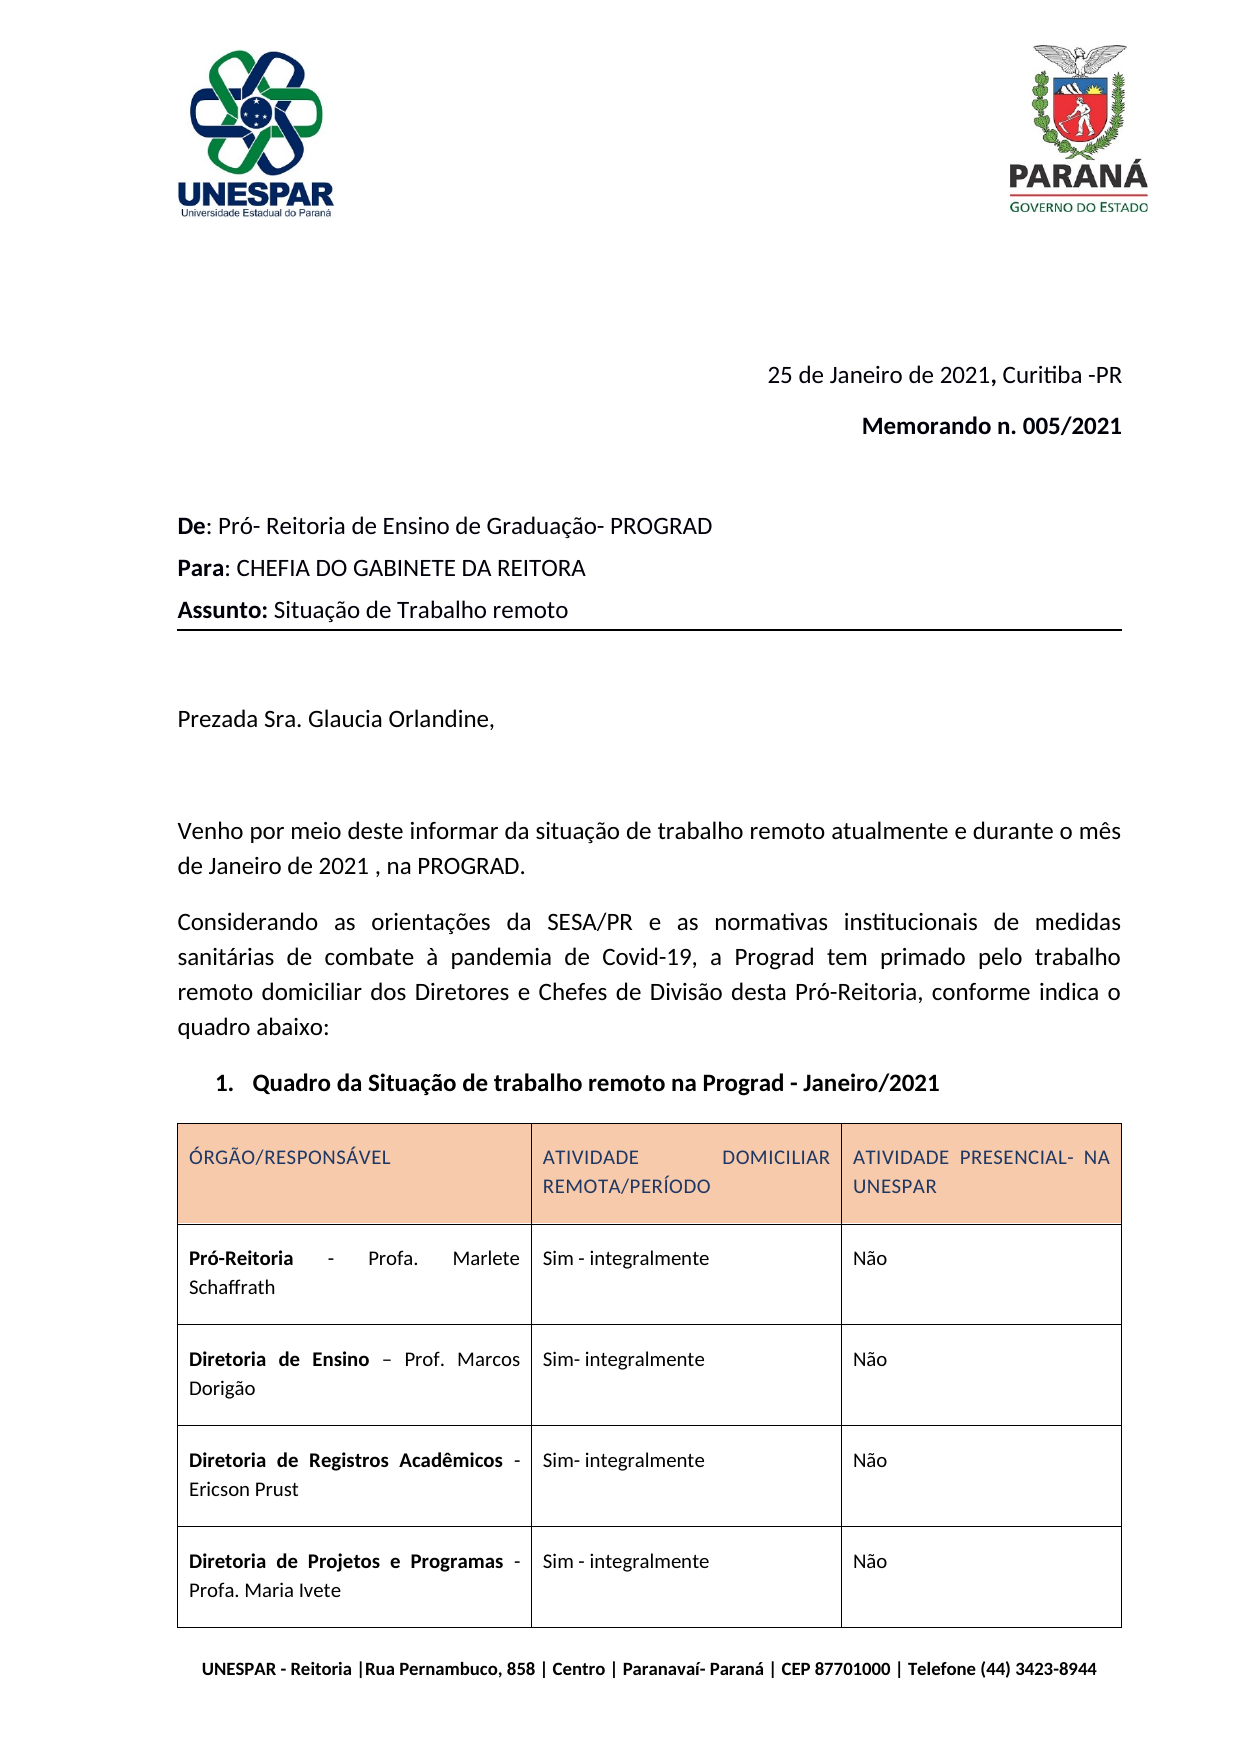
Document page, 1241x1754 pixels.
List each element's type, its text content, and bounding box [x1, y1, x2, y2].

table_header ÓRGÃO/RESPONSÁVEL [178, 1124, 531, 1223]
table_cell Sim- integralmente [532, 1325, 841, 1425]
text Memorando n. 005/2021 [177, 410, 1122, 441]
table_cell Sim - integralmente [532, 1527, 841, 1627]
text Venho por meio deste informar da situação de trabalho remoto atualmente e durante o mês de Janeiro de 2021 , na PROGRAD. [177, 815, 1122, 881]
picture [177, 49, 335, 218]
picture [1010, 45, 1148, 212]
table_cell Não [842, 1426, 1121, 1526]
text De: Pró- Reitoria de Ensino de Graduação- PROGRAD [177, 510, 1122, 541]
table_cell Diretoria de Registros Acadêmicos - Ericson Prust [178, 1426, 531, 1526]
text Para: CHEFIA DO GABINETE DA REITORA [177, 552, 1122, 583]
table_cell Diretoria de Projetos e Programas - Profa. Maria Ivete [178, 1527, 531, 1627]
table_cell Não [842, 1325, 1121, 1425]
table_cell Sim - integralmente [532, 1225, 841, 1324]
table_header ATIVIDADE PRESENCIAL- Na UNESPAR [842, 1124, 1121, 1223]
table_cell Não [842, 1527, 1121, 1627]
table_header ATIVIDADE DOMICILIAR REMOTA/período [532, 1124, 841, 1223]
table_cell Pró-Reitoria - Profa. Marlete Schaffrath [178, 1225, 531, 1324]
list Quadro da Situação de trabalho remoto na Prograd - Janeiro/2021 [215, 1067, 1122, 1097]
text 25 de Janeiro de 2021, Curitiba -PR [177, 359, 1122, 389]
text Considerando as orientações da SESA/PR e as normativas institucionais de medidas sanitárias de combate à pandemia de Covid-19, a Prograd tem primado pelo trabalho remoto domiciliar dos Diretores e Chefes de Divisão desta Pró-Reitoria, conforme indica o quadro abaixo: [177, 906, 1122, 1042]
table_cell Não [842, 1225, 1121, 1324]
text Assunto: Situação de Trabalho remoto [177, 594, 1122, 629]
text Prezada Sra. Glaucia Orlandine, [177, 703, 1122, 734]
table_cell Diretoria de Ensino – Prof. Marcos Dorigão [178, 1325, 531, 1425]
table_cell Sim- integralmente [532, 1426, 841, 1526]
